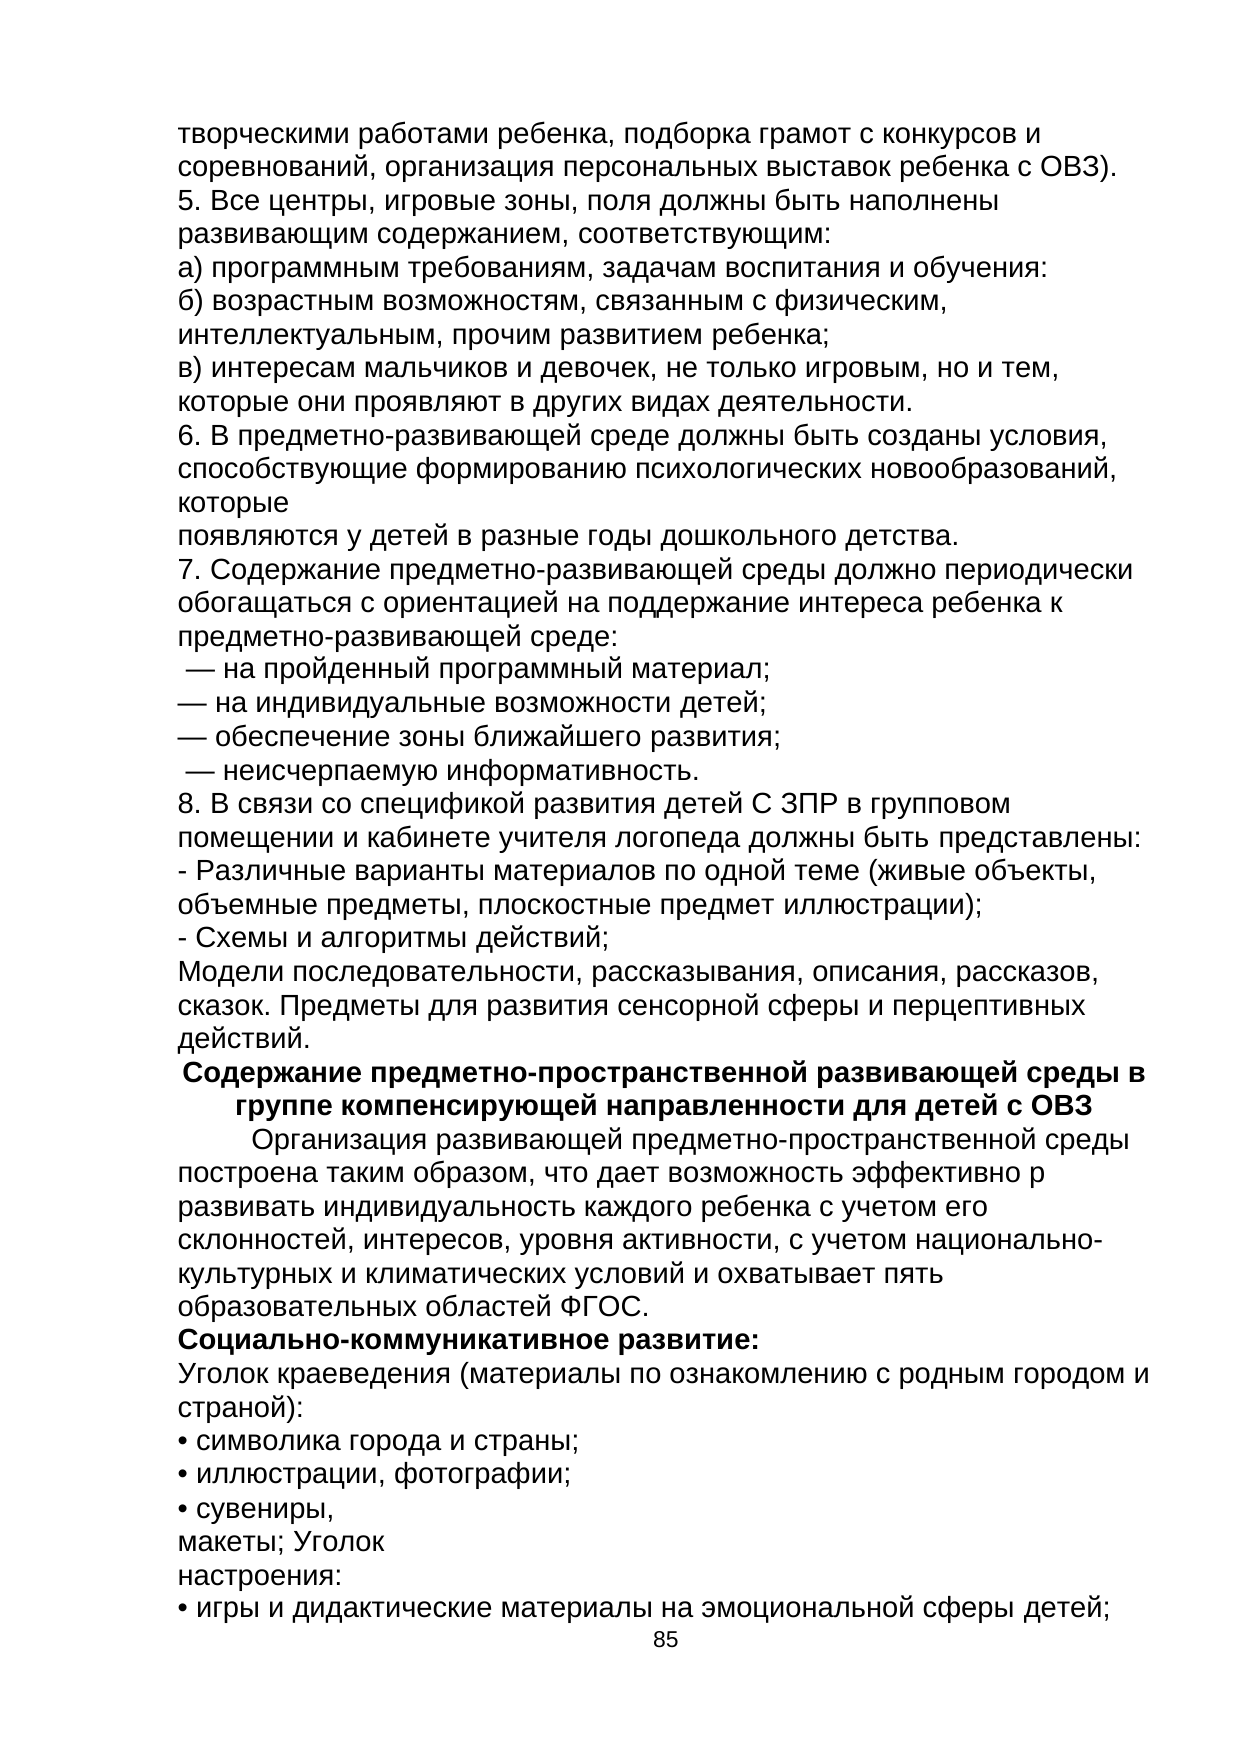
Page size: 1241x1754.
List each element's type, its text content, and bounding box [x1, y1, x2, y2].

subtitle Социально-коммуникативное развитие: [177, 1323, 1176, 1356]
list В связи со спецификой развития детей С ЗПР в групповом помещении и кабинете учителя логопеда должны быть представлены: [177, 786, 1142, 853]
text в) интересам мальчиков и девочек, не только игровым, но и тем, которые они проявляют в других видах деятельности. [177, 351, 1062, 418]
text — на пройденный программный материал; [186, 652, 1176, 686]
text Уголок краеведения (материалы по ознакомлению с родным городом и страной): [177, 1356, 1153, 1423]
list на индивидуальные возможности детей; [177, 686, 1176, 719]
list Все центры, игровые зоны, поля должны быть наполнены развивающим содержанием, соответствующим: [177, 183, 1000, 250]
list обеспечение зоны ближайшего развития; [177, 719, 1176, 753]
list иллюстрации, фотографии; [177, 1457, 1176, 1491]
text склонностей, интересов, уровня активности, с учетом национально- культурных и климатических условий и охватывает пять образовательных областей ФГОС. [177, 1222, 1106, 1323]
list сувениры, макеты; Уголок настроения: [177, 1491, 450, 1591]
list Схемы и алгоритмы действий; [177, 921, 1176, 954]
list Различные варианты материалов по одной теме (живые объекты, объемные предметы, плоскостные предмет иллюстрации); [177, 853, 1098, 921]
text Организация развивающей предметно-пространственной среды построена таким образом, что дает возможность эффективно р развивать индивидуальность каждого ребенка с учетом его [177, 1122, 1132, 1222]
text появляются у детей в разные годы дошкольного детства. [177, 518, 1176, 552]
list игры и дидактические материалы на эмоциональной сферы детей; [177, 1591, 1176, 1625]
list неисчерпаемую информативность. [185, 753, 1176, 786]
text а) программным требованиям, задачам воспитания и обучения: б) возрастным возможностям, связанным с физическим, интеллектуальным, прочим развитием ребенка; [177, 250, 1051, 351]
list символика города и страны; [177, 1423, 1176, 1457]
list В предметно-развивающей среде должны быть созданы условия, способствующие формированию психологических новообразований, которые [177, 418, 1118, 518]
text творческими работами ребенка, подборка грамот с конкурсов и соревнований, организация персональных выставок ребенка с ОВЗ). [177, 116, 1120, 183]
text Модели последовательности, рассказывания, описания, рассказов, сказок. Предметы для развития сенсорной сферы и перцептивных действий. [177, 954, 1102, 1054]
subtitle Содержание предметно-пространственной развивающей среды в группе компенсирующей направленности для детей с ОВЗ [182, 1054, 1148, 1122]
list Содержание предметно-развивающей среды должно периодически обогащаться с ориентацией на поддержание интереса ребенка к предметно-развивающей среде: [177, 552, 1135, 652]
